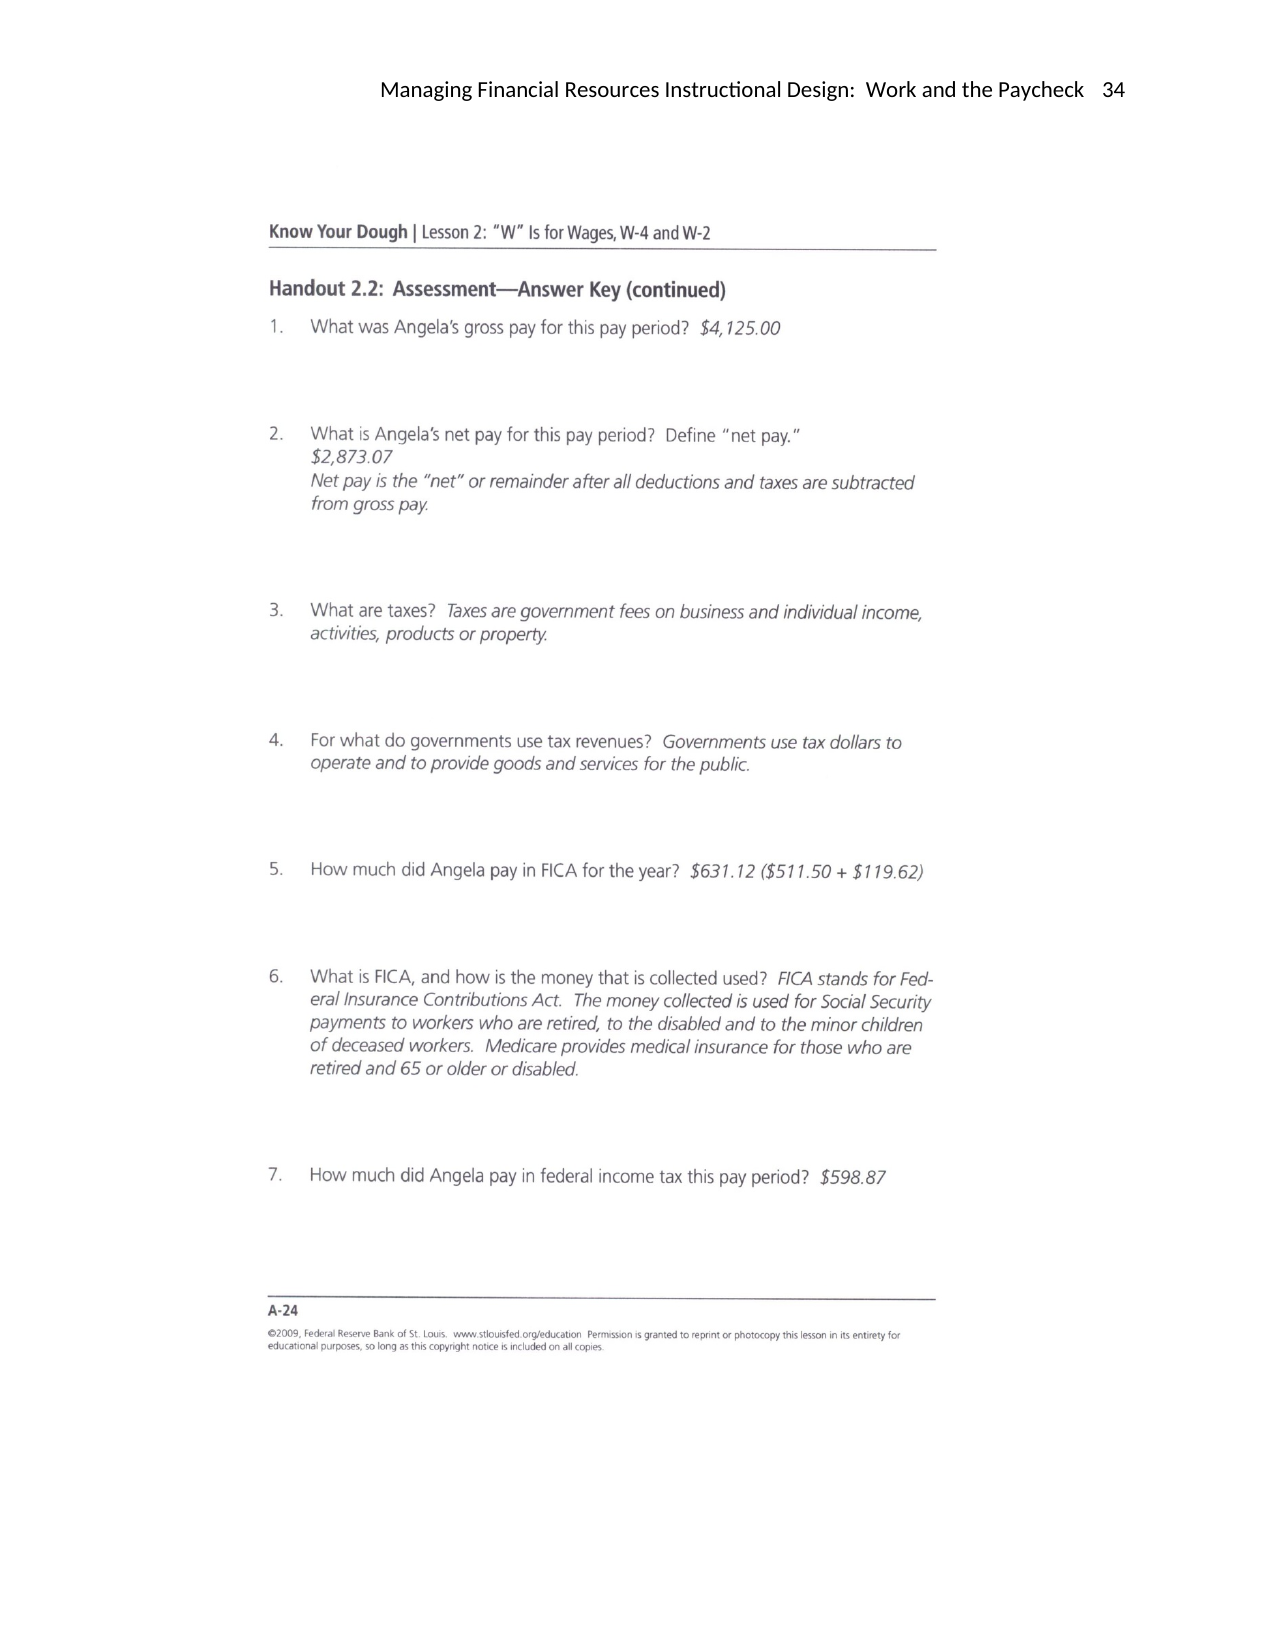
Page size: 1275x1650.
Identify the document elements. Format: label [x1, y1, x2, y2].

picture [150, 150, 1117, 1500]
